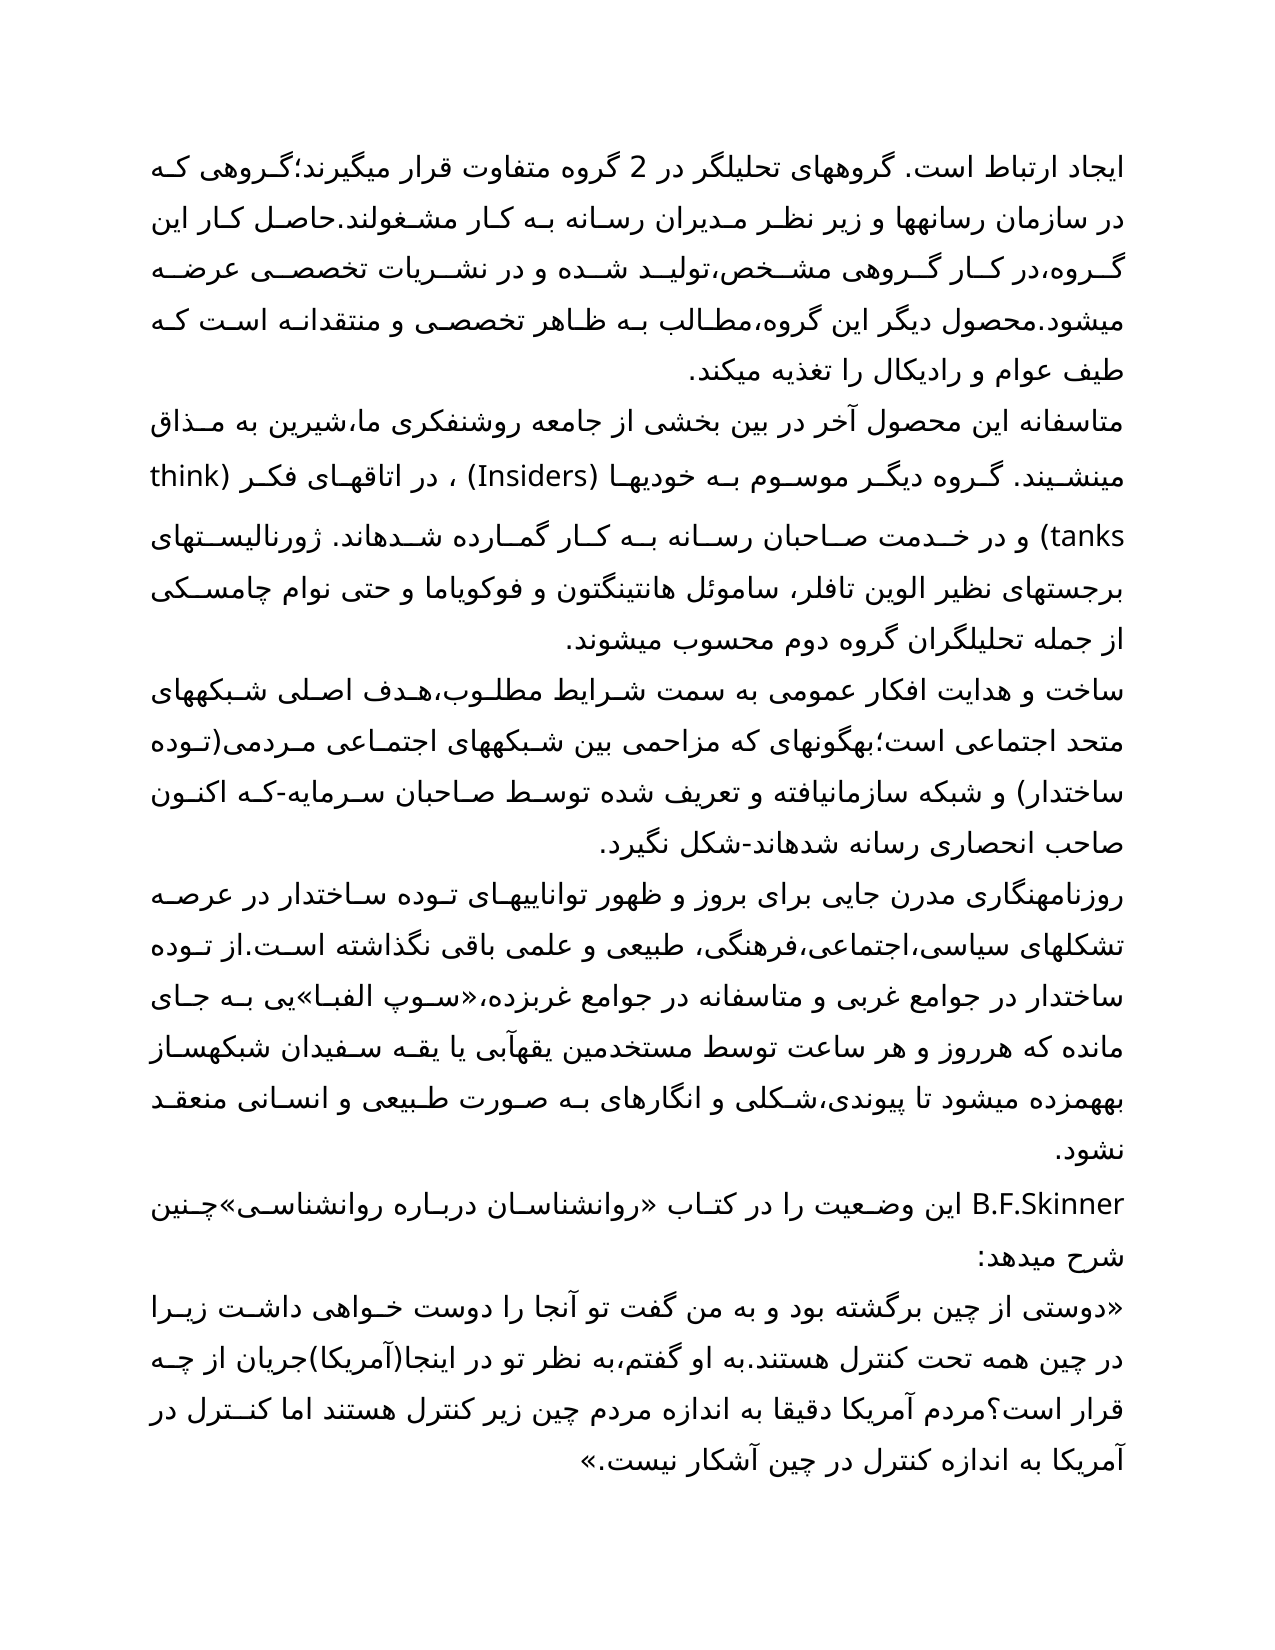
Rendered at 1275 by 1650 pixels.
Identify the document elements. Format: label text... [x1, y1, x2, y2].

text روزنامه‏نگاری مدرن جایی برای بروز و ظهور توانایی‏های توده ساخت‏دار در عرصه‏ تشکل‏های سیاسی،اجتماعی،فرهنگی، طبیعی و علمی باقی نگذاشته است.از توده‏ ساخت‏دار در جوامع غربی و متاسفانه در جوامع‏ غربزده،«سوپ الفبا»یی به جای مانده که‏ هرروز و هر ساعت توسط مستخدمین یقه‏آبی‏ یا یقه سفیدان شبکه‏ساز به‏هم‏زده می‏شود تا پیوندی،شکلی و انگاره‏ای به صورت طبیعی و انسانی منعقد نشود. [150, 877, 1125, 1166]
text ساخت و هدایت افکار عمومی به سمت‏ شرایط مطلوب،هدف اصلی شبکه‏های متحد اجتماعی است؛به‏گونه‏ای که مزاحمی بین‏ شبکه‏های اجتماعی مردمی(توده ساخت‏دار) و شبکه سازمان‏یافته و تعریف شده توسط صاحبان سرمایه-که اکنون صاحب انحصاری‏ رسانه شده‏اند-شکل نگیرد. [150, 674, 1125, 860]
text B.F.Skinner این وضعیت را در کتاب‏ «روان‏شناسان درباره روان‏شناسی»چنین‏ شرح می‏دهد: [150, 1183, 1125, 1274]
text متاسفانه این محصول آخر در بین بخشی از جامعه روشنفکری ما،شیرین به مذاق می‏نشیند. گروه دیگر موسوم به خودی‏ها (Insiders) ، در اتاق‏های فکر (think tanks) و در خدمت صاحبان رسانه به کار گمارده شده‏اند. ژورنالیست‏های برجسته‏ای نظیر الوین تافلر، ساموئل هانتینگتون و فوکویاما و حتی نوام‏ چامسکی از جمله تحلیل‏گران گروه دوم‏ محسوب می‏شوند. [150, 405, 1125, 657]
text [150, 150, 1125, 388]
text «دوستی از چین برگشته بود و به من گفت‏ تو آنجا را دوست خواهی داشت زیرا در چین‏ همه تحت کنترل هستند.به او گفتم،به نظر تو در اینجا(آمریکا)جریان از چه قرار است؟مردم‏ آمریکا دقیقا به اندازه مردم چین زیر کنترل‏ هستند اما کنترل در آمریکا به اندازه کنترل در چین آشکار نیست.» [150, 1291, 1125, 1477]
